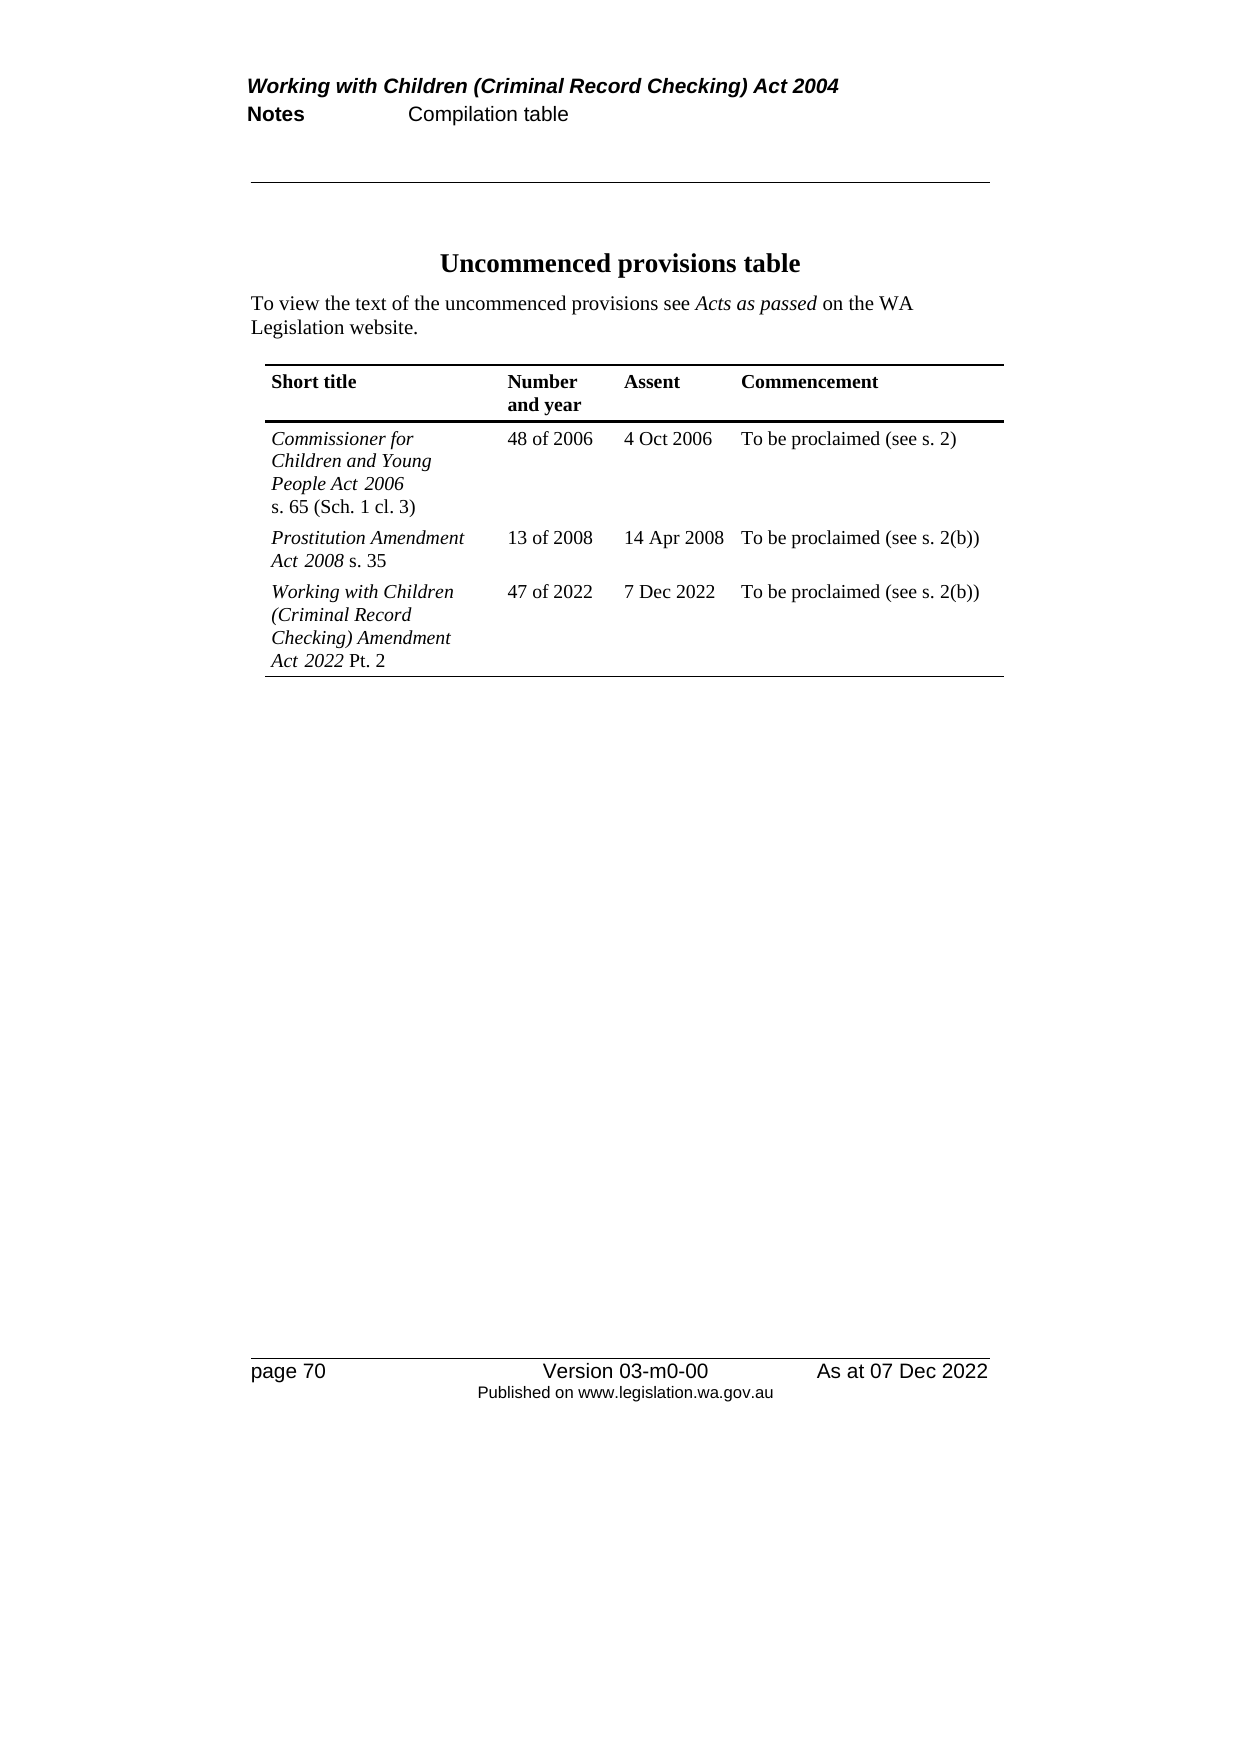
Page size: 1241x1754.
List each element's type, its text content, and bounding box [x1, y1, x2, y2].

table_header Short title [265, 366, 501, 420]
table_header Number and year [501, 366, 618, 420]
table_cell To be proclaimed (see s. 2(b)) [735, 522, 1004, 576]
table_cell 48 of 2006 [501, 423, 618, 522]
table_cell To be proclaimed (see s. 2) [735, 423, 1004, 522]
table_cell 47 of 2022 [501, 576, 618, 676]
table_cell Commissioner for Children and Young People Act 2006 s. 65 (Sch. 1 cl. 3) [265, 423, 501, 522]
table_cell Working with Children (Criminal Record Checking) Amendment Act 2022 Pt. 2 [265, 576, 501, 676]
table_cell 4 Oct 2006 [618, 423, 735, 522]
table_cell 14 Apr 2008 [618, 522, 735, 576]
text To view the text of the uncommenced provisions see Acts as passed on the WA Legislation website. [251, 291, 990, 339]
table_cell 13 of 2008 [501, 522, 618, 576]
table_header Commencement [735, 366, 1004, 420]
subtitle Uncommenced provisions table [251, 247, 990, 279]
table_cell 7 Dec 2022 [618, 576, 735, 676]
table_cell Prostitution Amendment Act 2008 s. 35 [265, 522, 501, 576]
table_header Assent [618, 366, 735, 420]
table_cell To be proclaimed (see s. 2(b)) [735, 576, 1004, 676]
